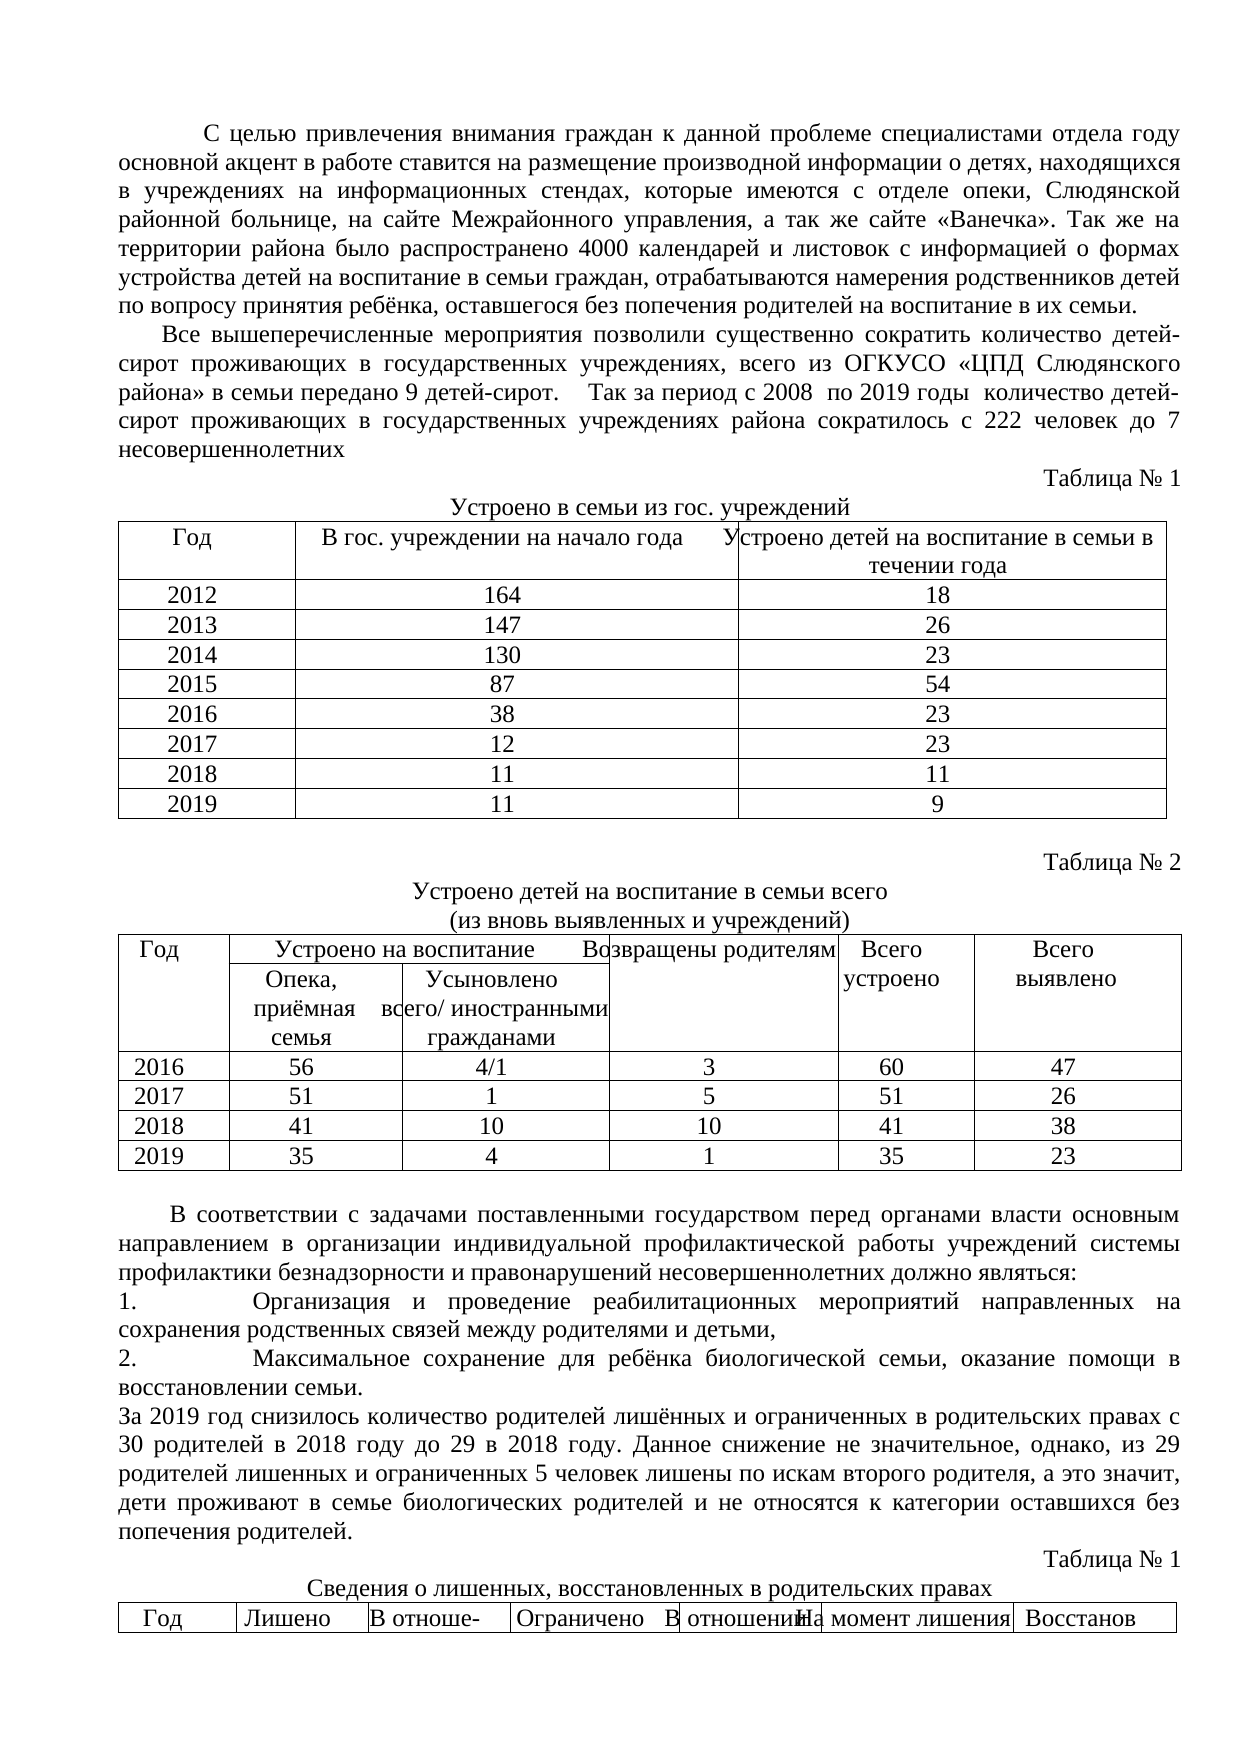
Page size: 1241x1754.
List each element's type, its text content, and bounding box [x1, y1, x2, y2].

table_cell 51 [230, 1081, 402, 1110]
table_cell 2015 [119, 670, 295, 698]
table_cell 35 [230, 1141, 402, 1170]
table_cell 2012 [119, 580, 295, 609]
table_cell 1 [610, 1141, 838, 1170]
table_cell 26 [739, 610, 1166, 639]
table_cell 11 [296, 789, 738, 817]
text В соответствии с задачами поставленными государством перед органами власти основным направлением в организации индивидуальной профилактической работы учреждений системы профилактики безнадзорности и правонарушений несовершеннолетних должно являться: [118, 1199, 1181, 1286]
table_cell 2018 [119, 759, 295, 788]
table_header Год [119, 522, 295, 579]
table_cell 38 [296, 699, 738, 728]
table_cell 3 [610, 1052, 838, 1080]
table_cell 54 [739, 670, 1166, 698]
table_cell 11 [296, 759, 738, 788]
text Устроено детей на воспитание в семьи всего [118, 876, 1181, 905]
table_header В гос. учреждении на начало года [296, 522, 738, 579]
table_cell 2017 [119, 1081, 229, 1110]
table_cell 164 [296, 580, 738, 609]
text Таблица № 1 [118, 463, 1181, 492]
table_header Год [119, 935, 229, 1051]
table_cell 4 [403, 1141, 609, 1170]
table_cell 9 [739, 789, 1166, 817]
text Таблица № 2 [118, 847, 1181, 876]
table_header Восстанов лено [1014, 1603, 1176, 1632]
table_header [511, 1603, 679, 1632]
text Сведения о лишенных, восстановленных в родительских правах [118, 1573, 1181, 1602]
table_cell 10 [610, 1111, 838, 1140]
table_cell 130 [296, 640, 738, 668]
table_cell 11 [739, 759, 1166, 788]
table_cell 2017 [119, 729, 295, 758]
table_cell 4/1 [403, 1052, 609, 1080]
table_cell 2016 [119, 699, 295, 728]
table_cell 2014 [119, 640, 295, 668]
table_cell 2019 [119, 789, 295, 817]
table_cell 2013 [119, 610, 295, 639]
table_header В отношении детей [680, 1603, 821, 1632]
table_cell Усыновлено всего/ иностранными гражданами [403, 964, 609, 1051]
table_cell 23 [739, 640, 1166, 668]
table_cell 35 [839, 1141, 974, 1170]
table_cell 23 [739, 729, 1166, 758]
text (из вновь выявленных и учреждений) [118, 905, 1181, 933]
table_cell 41 [839, 1111, 974, 1140]
table_cell 41 [230, 1111, 402, 1140]
table_cell 56 [230, 1052, 402, 1080]
text Устроено в семьи из гос. учреждений [118, 492, 1181, 521]
table_cell Опека, приёмная семья [230, 964, 402, 1051]
text За 2019 год снизилось количество родителей лишённых и ограниченных в родительских правах с 30 родителей в 2018 году до 29 в 2018 году. Данное снижение не значительное, однако, из 29 родителей лишенных и ограниченных 5 человек лишены по искам второго родителя, а это значит, дети проживают в семье биологических родителей и не относятся к категории оставшихся без попечения родителей. [118, 1401, 1181, 1544]
list Максимальное сохранение для ребёнка биологической семьи, оказание помощи в восстановлении семьи. [118, 1343, 1181, 1401]
table_header В отноше- нии детей [369, 1603, 510, 1632]
table_cell 60 [839, 1052, 974, 1080]
table_cell 2016 [119, 1052, 229, 1080]
table_cell 147 [296, 610, 738, 639]
table_cell 23 [739, 699, 1166, 728]
table_cell 51 [839, 1081, 974, 1110]
table_cell 23 [975, 1141, 1181, 1170]
table_header Лишено родителей [237, 1603, 368, 1632]
list Организация и проведение реабилитационных мероприятий направленных на сохранения родственных связей между родителями и детьми, [118, 1286, 1181, 1343]
table_cell 5 [610, 1081, 838, 1110]
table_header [822, 1603, 1013, 1632]
table_header Устроено на воспитание [230, 935, 609, 963]
table_cell 38 [975, 1111, 1181, 1140]
table_cell 2019 [119, 1141, 229, 1170]
text Все вышеперечисленные мероприятия позволили существенно сократить количество детей-сирот проживающих в государственных учреждениях, всего из ОГКУСО «ЦПД Слюдянского района» в семьи передано 9 детей-сирот. Так за период с 2008 по 2019 годы количество детей-сирот проживающих в государственных учреждениях района сократилось с 222 человек до 7 несовершеннолетних [118, 319, 1181, 463]
table_header Всего устроено [839, 935, 974, 1051]
table_header Возвращены родителям [610, 935, 838, 1051]
text С целью привлечения внимания граждан к данной проблеме специалистами отдела году основной акцент в работе ставится на размещение производной информации о детях, находящихся в учреждениях на информационных стендах, которые имеются с отделе опеки, Слюдянской районной больнице, на сайте Межрайонного управления, а так же сайте «Ванечка». Так же на территории района было распространено 4000 календарей и листовок с информацией о формах устройства детей на воспитание в семьи граждан, отрабатываются намерения родственников детей по вопросу принятия ребёнка, оставшегося без попечения родителей на воспитание в их семьи. [118, 118, 1181, 319]
table_cell 10 [403, 1111, 609, 1140]
table_header Год [119, 1603, 236, 1632]
table_header Устроено детей на воспитание в семьи в течении года [739, 522, 1166, 579]
table_cell 47 [975, 1052, 1181, 1080]
table_cell 18 [739, 580, 1166, 609]
table_cell 87 [296, 670, 738, 698]
table_cell 1 [403, 1081, 609, 1110]
table_header Всего выявлено [975, 935, 1181, 1051]
table_cell 2018 [119, 1111, 229, 1140]
text Таблица № 1 [118, 1544, 1181, 1573]
table_cell 12 [296, 729, 738, 758]
table_cell 26 [975, 1081, 1181, 1110]
